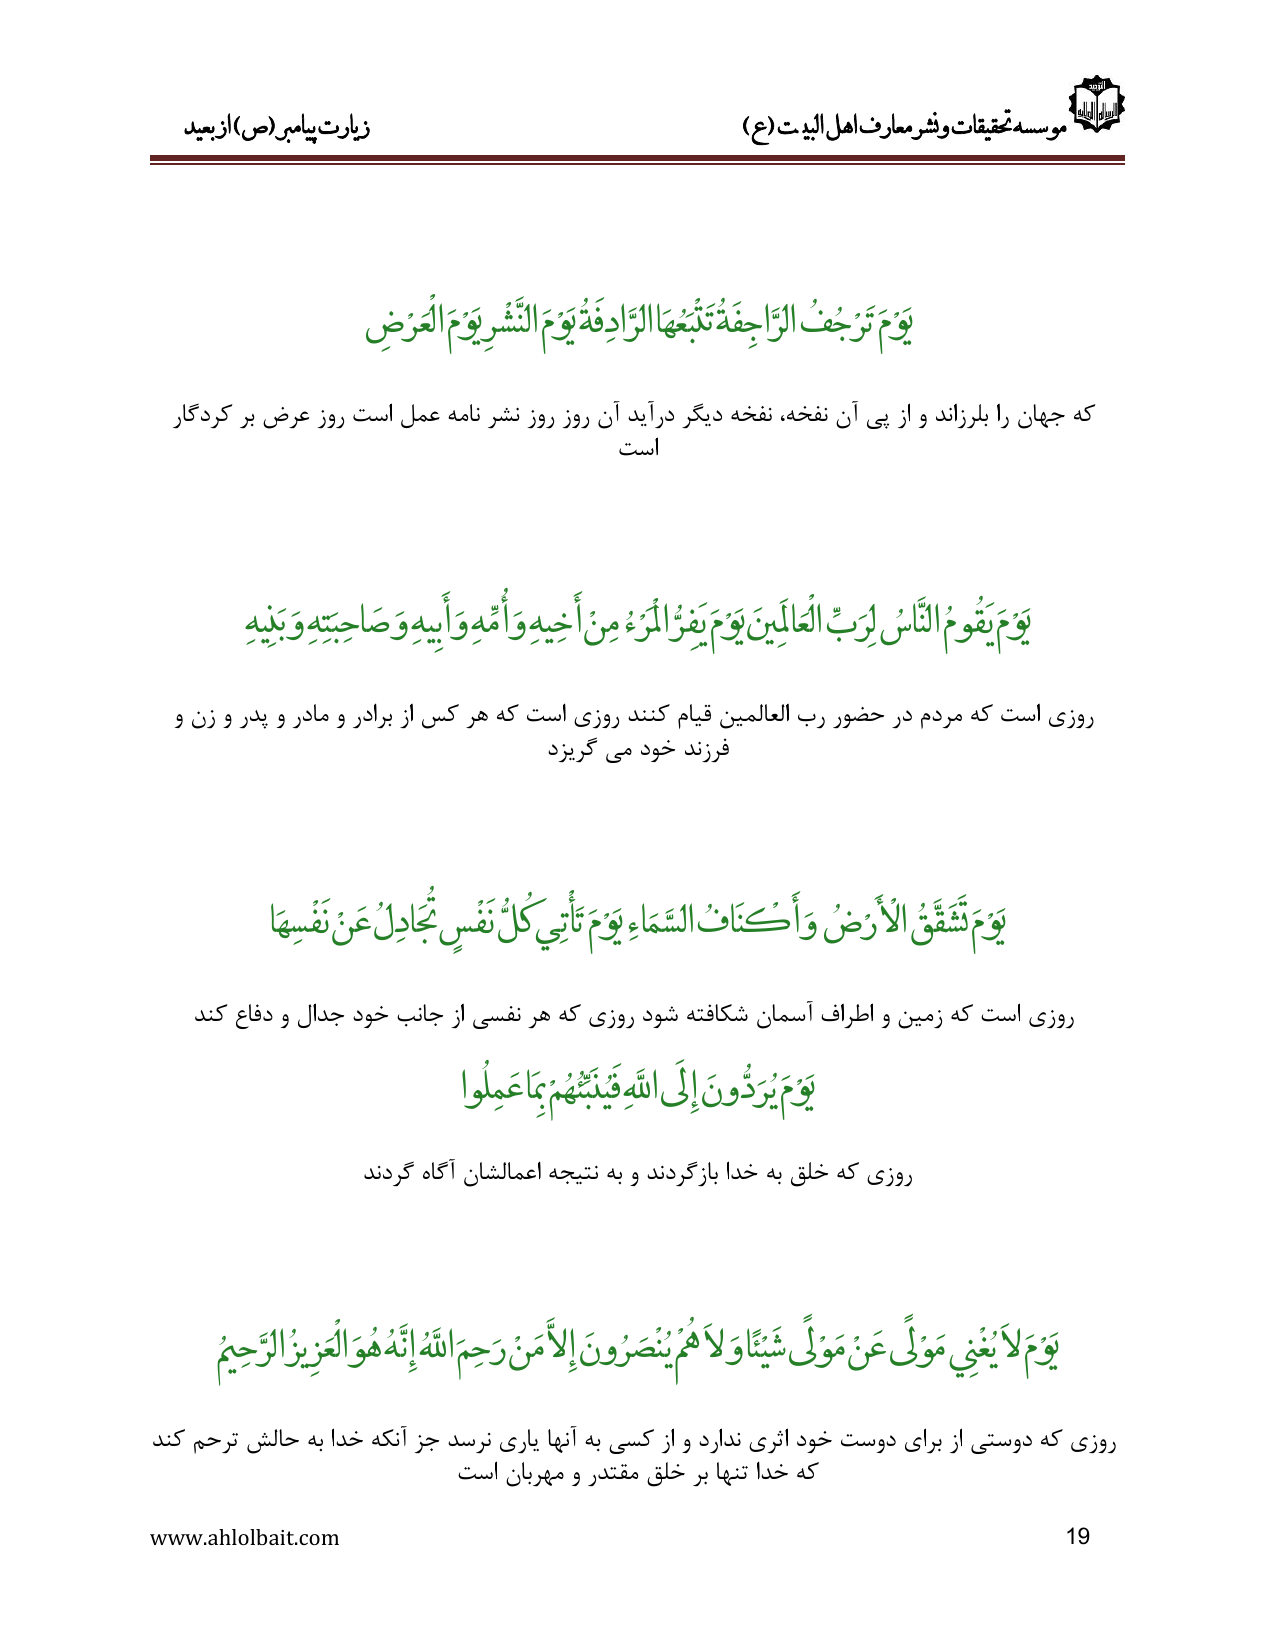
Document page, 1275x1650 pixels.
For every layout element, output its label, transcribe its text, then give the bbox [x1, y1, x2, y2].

text يَوْمَ لاَ يُغْنِي مَوْلًى عَنْ مَوْلًى شَيْئًا وَ لاَ هُمْ يُنْصَرُونَ إِلاَّ مَنْ رَحِمَ اللَّهُ إِنَّهُ هُوَ الْعَزِيزُ الرَّحِيمُ‏ [150, 1317, 1125, 1387]
text روزى است كه مردم در حضور رب العالمين قيام كنند روزى است كه هر كس از برادر و مادر و پدر و زن و فرزند خود مى‏ گريزد [150, 694, 1125, 765]
picture [1068, 75, 1125, 133]
text روزى كه خلق به خدا بازگردند و به نتيجه اعمالشان آگاه گردند [150, 1160, 1125, 1189]
text روزى است كه زمين و اطراف آسمان شكافته شود روزى كه هر نفسى از جانب خود جدال و دفاع كند [150, 994, 1125, 1032]
text روزى كه دوستى از براى دوست خود اثرى ندارد و از كسى به آنها يارى نرسد جز آنكه خدا به حالش ترحم كند كه خدا تنها بر خلق مقتدر و مهربان است [150, 1419, 1125, 1490]
text يَوْمَ يَقُومُ النَّاسُ لِرَبِّ الْعَالَمِينَ يَوْمَ يَفِرُّ الْمَرْءُ مِنْ أَخِيهِ وَ أُمِّهِ وَ أَبِيهِ وَ صَاحِبَتِهِ وَ بَنِيهِ‏ [150, 592, 1125, 663]
text كه جهان را بلرزاند و از پى آن نفخه، نفخه ديگر درآيد آن روز روز نشر نامه عمل است روز عرض بر كردگار است [150, 394, 1125, 465]
text يَوْمَ تَرْجُفُ الرَّاجِفَةُ تَتْبَعُهَا الرَّادِفَةُ يَوْمَ النَّشْرِ يَوْمَ الْعَرْضِ‏ [150, 292, 1125, 363]
text يَوْمَ يُرَدُّونَ إِلَى اللَّهِ فَيُنَبِّئُهُمْ بِمَا عَمِلُوا [150, 1058, 1125, 1129]
text يَوْمَ تَشَقَّقُ الْأَرْضُ وَ أَكْنَافُ السَّمَاءِ يَوْمَ تَأْتِي كُلُّ نَفْسٍ تُجَادِلُ عَنْ نَفْسِهَا [150, 892, 1125, 963]
